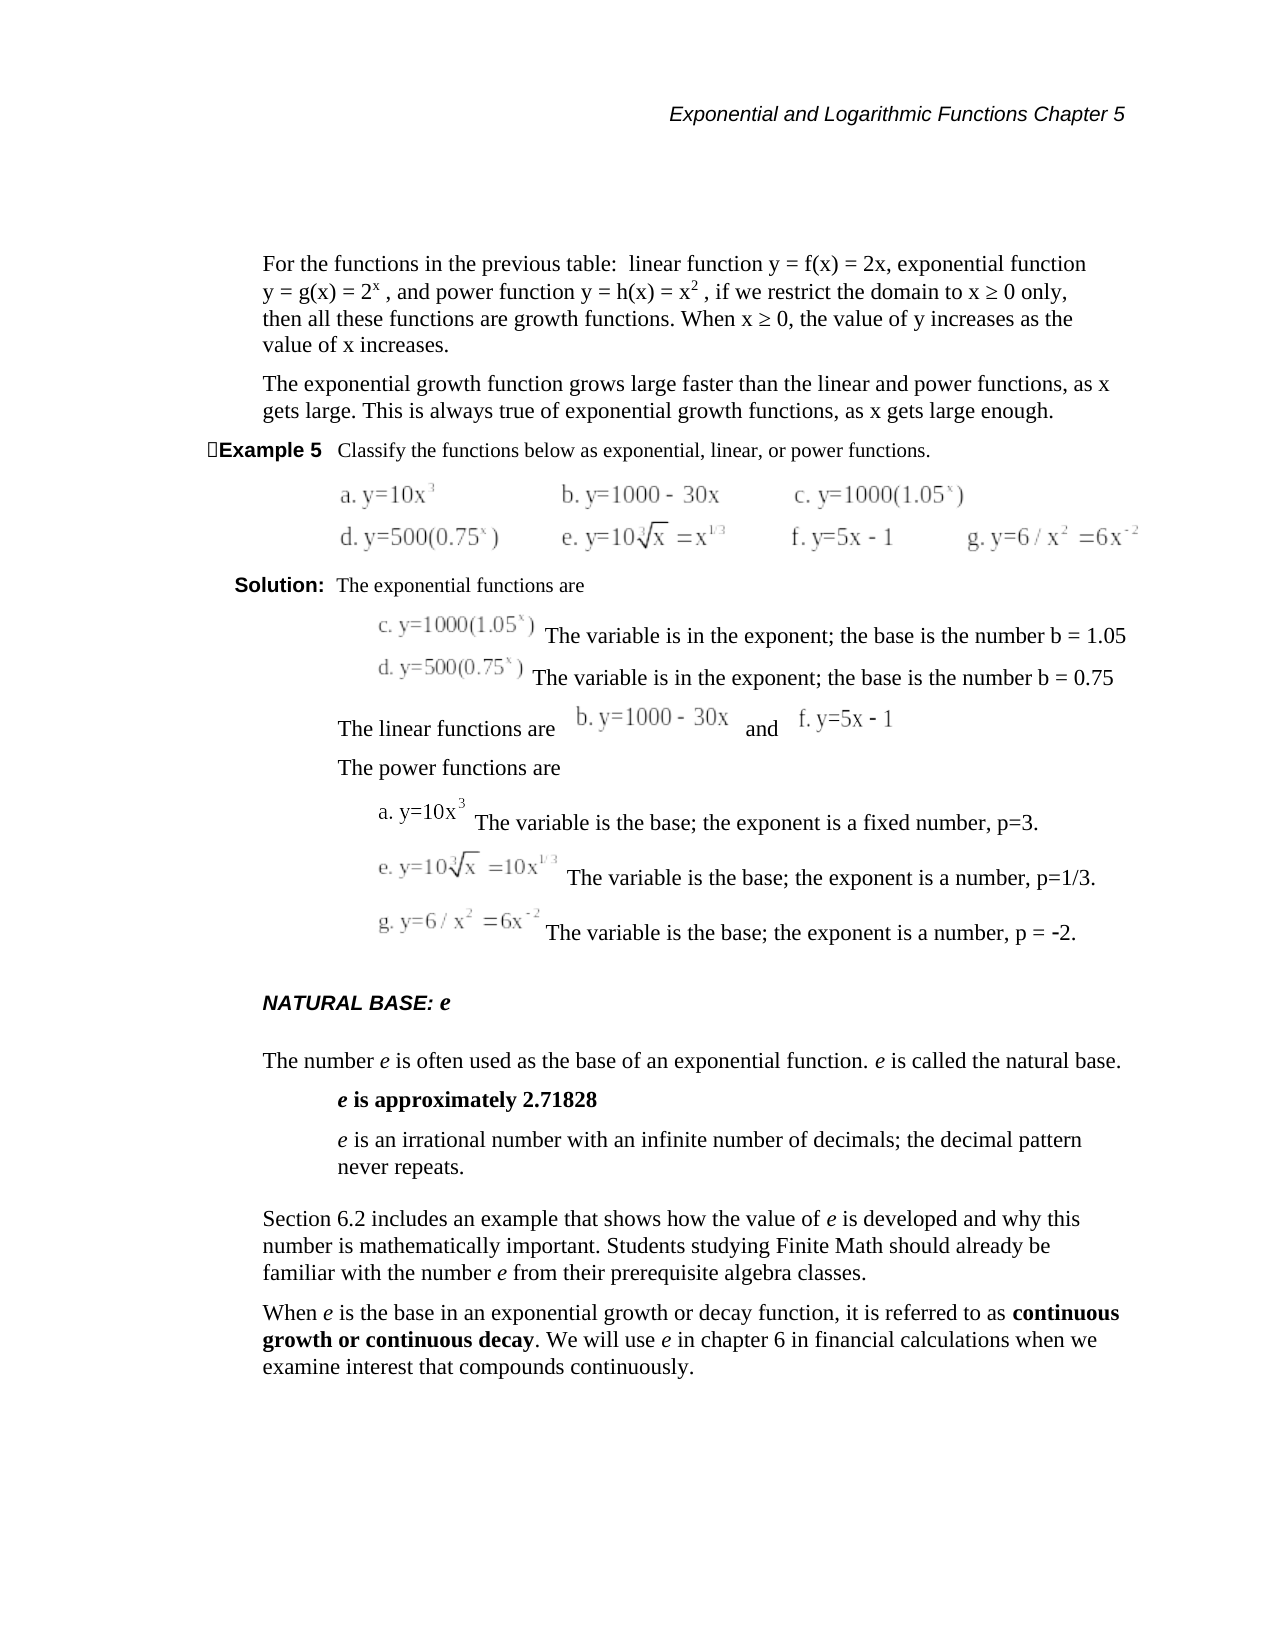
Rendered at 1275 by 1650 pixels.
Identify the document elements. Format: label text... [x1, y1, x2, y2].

text Section 6.2 includes an example that shows how the value of e is developed and why this number is mathematically important. Students studying Finite Math should already be familiar with the number e from their prerequisite algebra classes. [262, 1205, 1125, 1286]
text The exponential growth function grows large faster than the linear and power functions, as x gets large. This is always true of exponential growth functions, as x gets large enough. [262, 370, 1125, 423]
text The variable is the base; the exponent is a number, p = 2. [337, 902, 1162, 945]
text Example 5 Classify the functions below as exponential, linear, or power functions. [206, 436, 1125, 463]
subtitle NATURAL BASE: e [262, 987, 1125, 1015]
text The linear functions are and [337, 703, 1162, 741]
text The variable is the base; the exponent is a number, p=1/3. [337, 847, 1162, 890]
text The variable is the base; the exponent is a fixed number, p=3. [337, 792, 1162, 835]
text e is approximately 2.71828 [300, 1086, 1125, 1113]
text For the functions in the previous table: linear function y = f(x) = 2x, exponential function y = g(x) = 2x , and power function y = h(x) = x2 , if we restrict the domain to x ≥ 0 only, then all these functions are growth functions. When x ≥ 0, the value of y increases as the value of x increases. [262, 250, 1125, 358]
text The number e is often used as the base of an exponential function. e is called the natural base. [262, 1047, 1125, 1074]
text e is an irrational number with an infinite number of decimals; the decimal pattern never repeats. [337, 1126, 1125, 1180]
text Solution: The exponential functions are [234, 570, 1125, 597]
text The variable is in the exponent; the base is the number b = 1.05 The variable is in the exponent; the base is the number b = 0.75 [375, 606, 1182, 691]
text When e is the base in an exponential growth or decay function, it is referred to as continuous growth or continuous decay. We will use e in chapter 6 in financial calculations when we examine interest that compounds continuously. [262, 1299, 1125, 1380]
text The power functions are [337, 754, 1162, 780]
